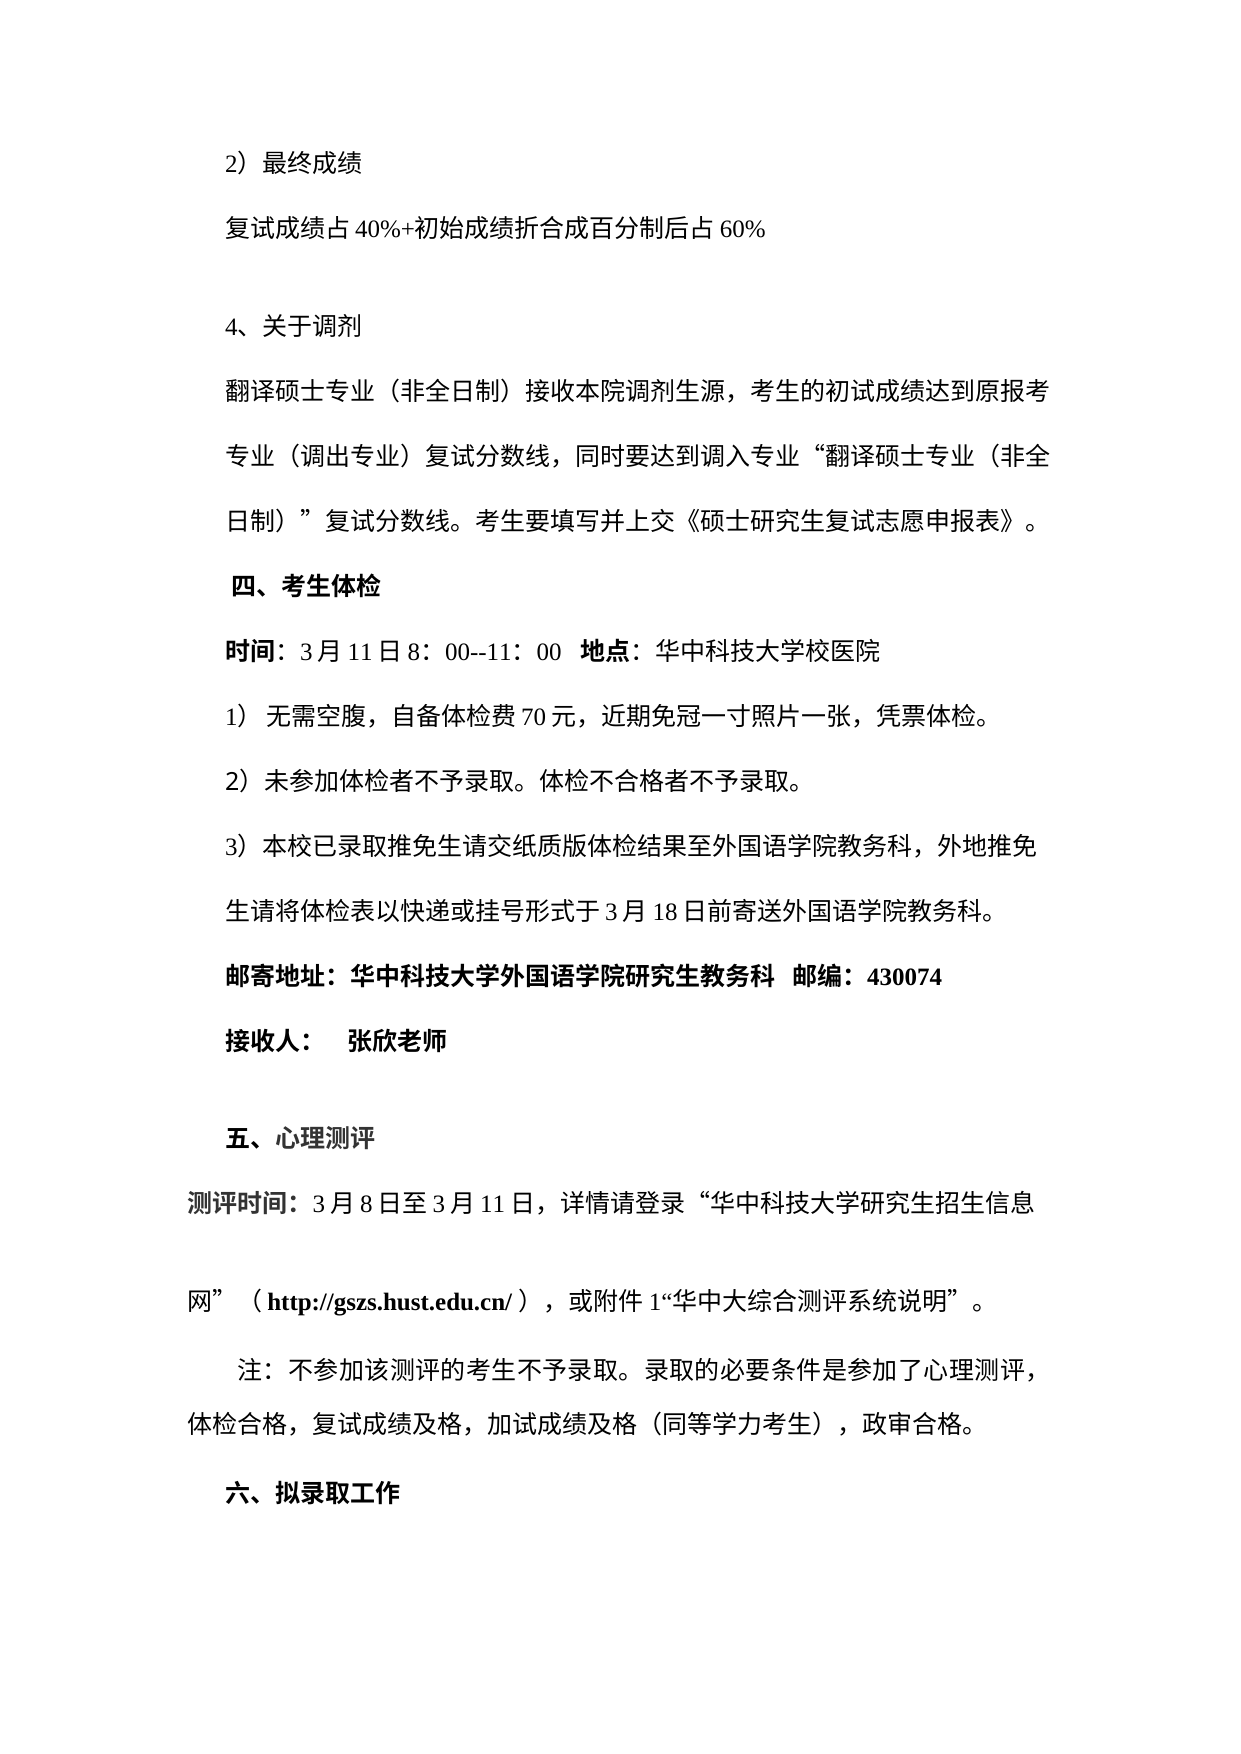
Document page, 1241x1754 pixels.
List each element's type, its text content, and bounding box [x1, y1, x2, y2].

text 接收人： 张欣老师 [225, 1007, 1053, 1072]
text 复试成绩占40%+初始成绩折合成百分制后占60% [225, 194, 1053, 259]
text 2）未参加体检者不予录取。体检不合格者不予录取。 [225, 747, 1053, 812]
text 1） 无需空腹，自备体检费70元，近期免冠一寸照片一张，凭票体检。 [225, 682, 1053, 747]
text 注：不参加该测评的考生不予录取。录取的必要条件是参加了心理测评，体检合格，复试成绩及格，加试成绩及格（同等学力考生），政审合格。 [187, 1350, 1053, 1441]
text 邮寄地址：华中科技大学外国语学院研究生教务科 邮编：430074 [225, 942, 1053, 1007]
text 六、拟录取工作 [225, 1459, 1053, 1524]
text 翻译硕士专业（非全日制）接收本院调剂生源，考生的初试成绩达到原报考专业（调出专业）复试分数线，同时要达到调入专业“翻译硕士专业（非全日制）”复试分数线。考生要填写并上交《硕士研究生复试志愿申报表》。 [225, 357, 1053, 552]
text 2）最终成绩 [187, 129, 1053, 194]
text 时间：3月11日8：00--11：00 地点：华中科技大学校医院 [225, 617, 1053, 682]
text 3）本校已录取推免生请交纸质版体检结果至外国语学院教务科，外地推免生请将体检表以快递或挂号形式于前寄送外国语学院教务科。 [225, 812, 1053, 942]
text 测评时间：3月8日至3月11日，详情请登录“华中科技大学研究生招生信息网”（ http://gszs.hust.edu.cn/ ），或附件1“华中大综合测评系统说明”。 [187, 1169, 1053, 1332]
text 五、心理测评 [225, 1104, 1053, 1169]
text 4、关于调剂 [225, 292, 1053, 357]
text 四、考生体检 [225, 552, 1053, 617]
